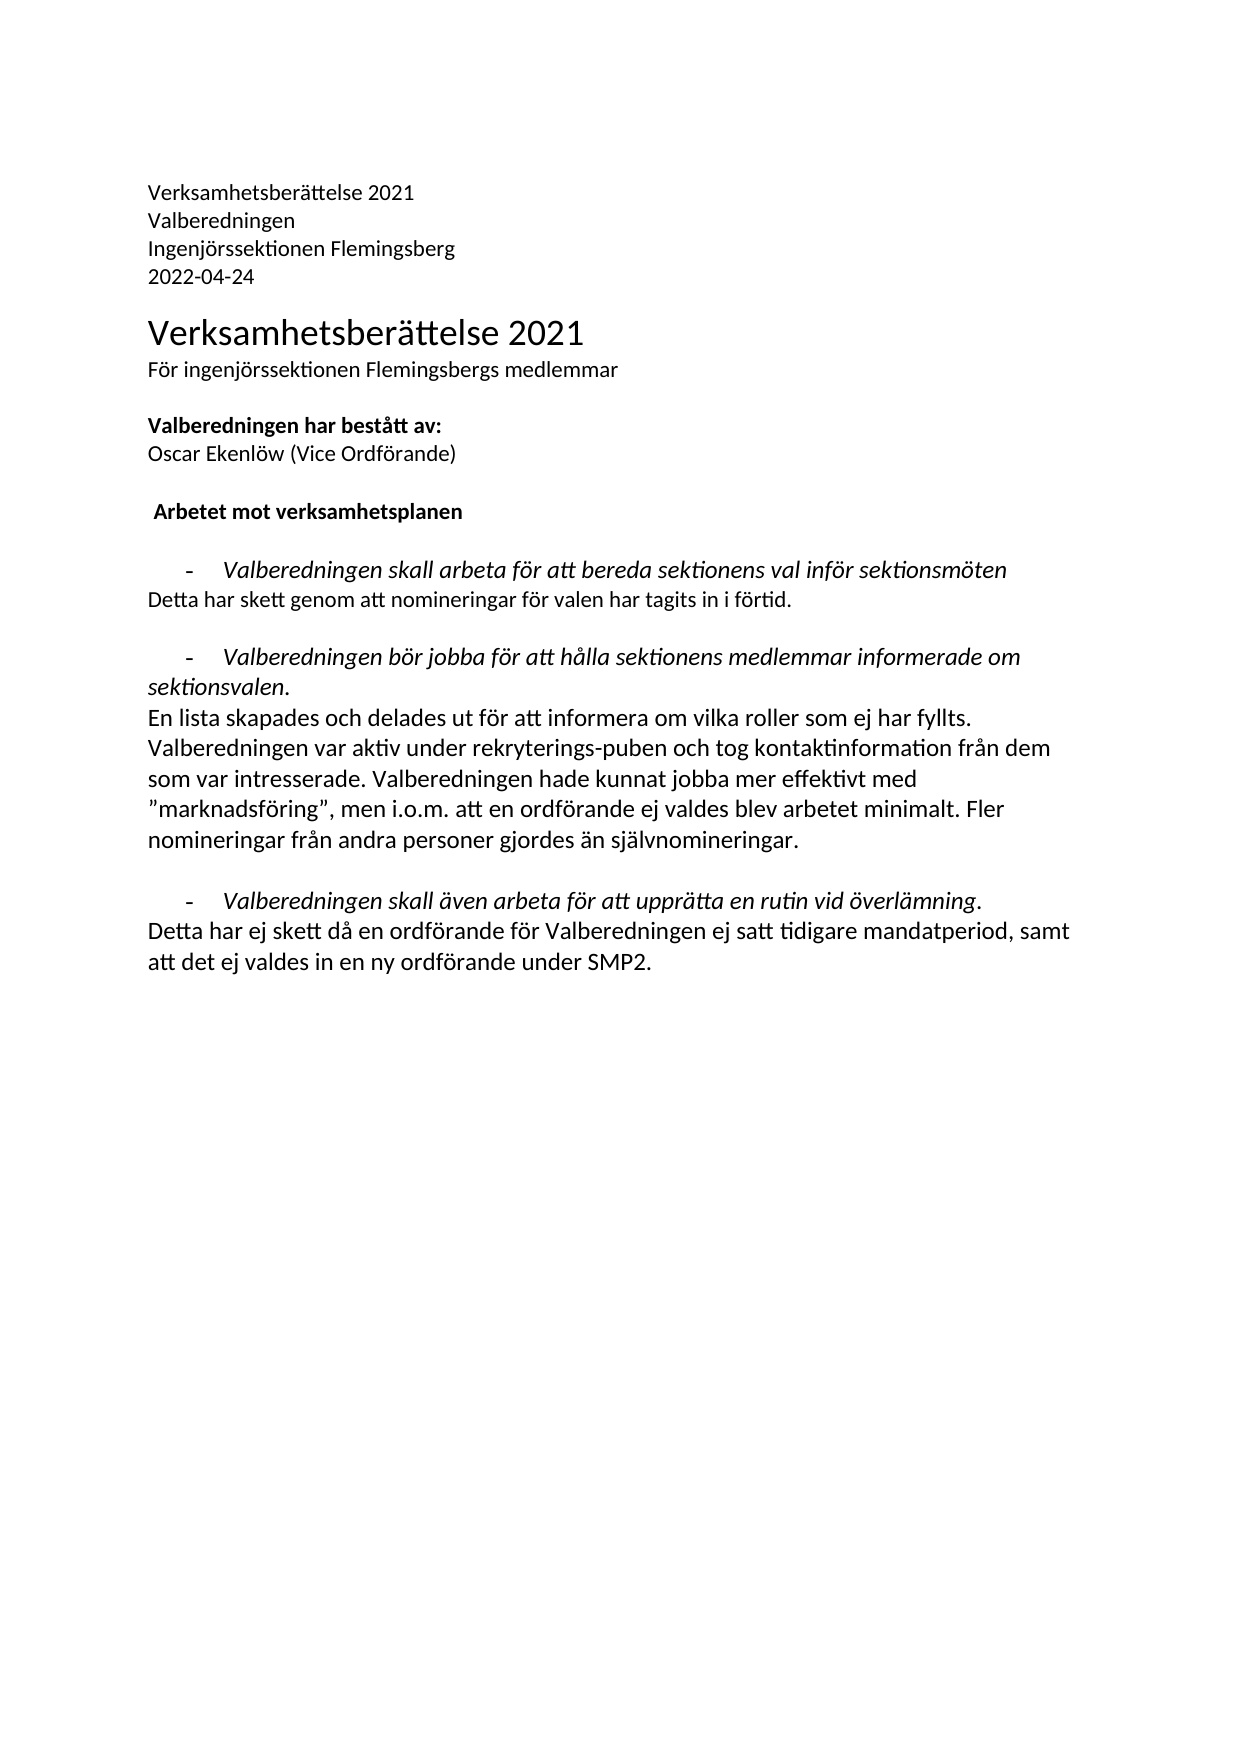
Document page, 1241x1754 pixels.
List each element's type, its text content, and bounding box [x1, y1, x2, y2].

text Verksamhetsberättelse 2021 [148, 309, 1093, 355]
text Valberedningen har bestått av: [148, 411, 1093, 439]
text sektionsvalen. [148, 671, 1093, 702]
text Detta har ej skett då en ordförande för Valberedningen ej satt tidigare mandatperiod, samt att det ej valdes in en ny ordförande under SMP2. [148, 916, 1093, 977]
text Oscar Ekenlöw (Vice Ordförande) [148, 439, 1093, 467]
text 2022-04-24 [148, 262, 1093, 290]
text Detta har skett genom att nomineringar för valen har tagits in i förtid. [148, 585, 1093, 613]
list Valberedningen bör jobba för att hålla sektionens medlemmar informerade om [185, 641, 1093, 671]
text Valberedningen [148, 206, 1093, 234]
list Valberedningen skall även arbeta för att upprätta en rutin vid överlämning. [185, 885, 1093, 916]
text Arbetet mot verksamhetsplanen [148, 497, 1093, 526]
text Ingenjörssektionen Flemingsberg [148, 234, 1093, 262]
text En lista skapades och delades ut för att informera om vilka roller som ej har fyllts. Valberedningen var aktiv under rekryterings-puben och tog kontaktinformation från dem som var intresserade. Valberedningen hade kunnat jobba mer effektivt med ”marknadsföring”, men i.o.m. att en ordförande ej valdes blev arbetet minimalt. Fler nomineringar från andra personer gjordes än självnomineringar. [148, 702, 1093, 854]
text Verksamhetsberättelse 2021 [148, 178, 1093, 206]
list Valberedningen skall arbeta för att bereda sektionens val inför sektionsmöten [185, 554, 1093, 585]
text För ingenjörssektionen Flemingsbergs medlemmar [148, 355, 1093, 383]
